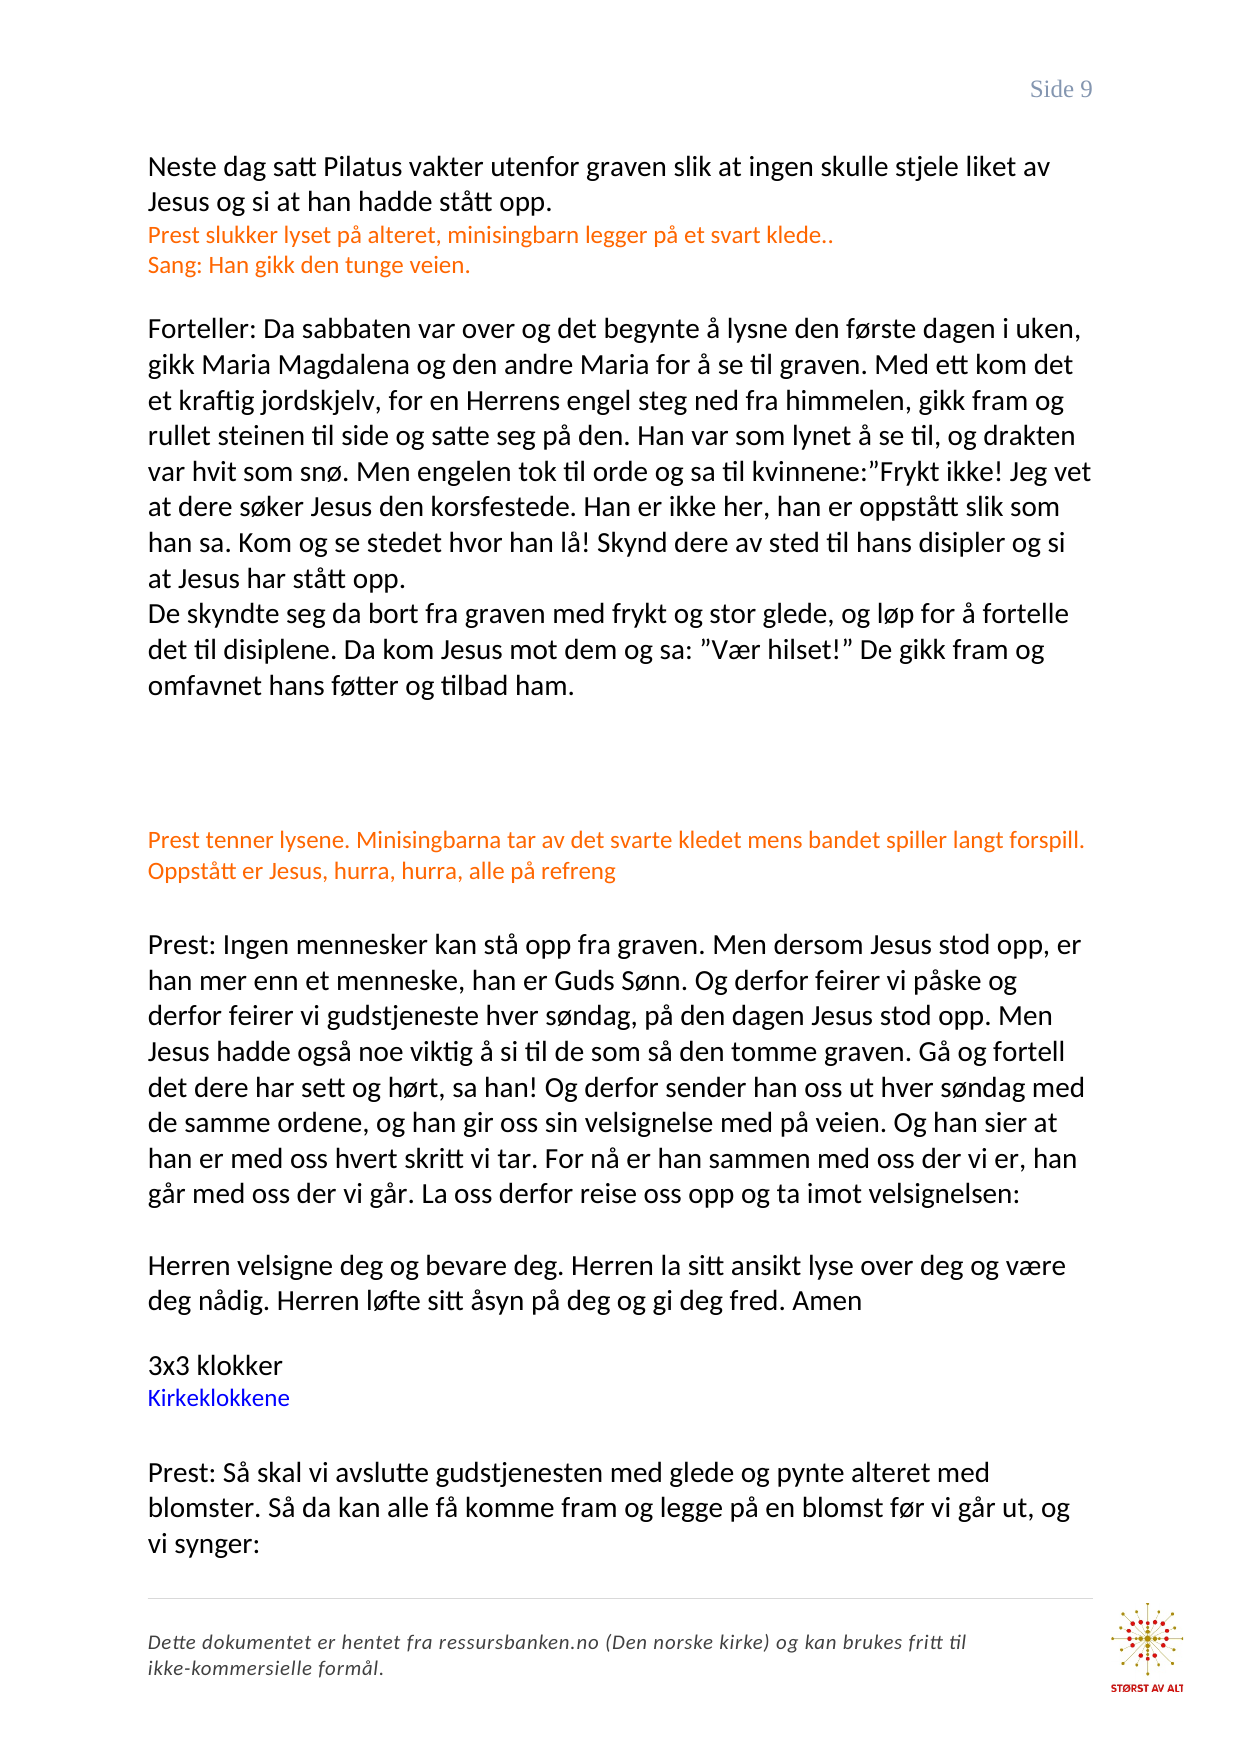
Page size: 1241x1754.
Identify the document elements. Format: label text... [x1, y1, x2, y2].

text Prest: Så skal vi avslutte gudstjenesten med glede og pynte alteret med blomster. Så da kan alle få komme fram og legge på en blomst før vi går ut, og vi synger: [148, 1454, 1093, 1561]
picture [1111, 1603, 1184, 1692]
text Prest tenner lysene. Minisingbarna tar av det svarte kledet mens bandet spiller langt forspill. [148, 824, 1093, 855]
text Forteller: Da sabbaten var over og det begynte å lysne den første dagen i uken, gikk Maria Magdalena og den andre Maria for å se til graven. Med ett kom det et kraftig jordskjelv, for en Herrens engel steg ned fra himmelen, gikk fram og rullet steinen til side og satte seg på den. Han var som lynet å se til, og drakten var hvit som snø. Men engelen tok til orde og sa til kvinnene:”Frykt ikke! Jeg vet at dere søker Jesus den korsfestede. Han er ikke her, han er oppstått slik som han sa. Kom og se stedet hvor han lå! Skynd dere av sted til hans disipler og si at Jesus har stått opp. [148, 310, 1093, 595]
text Sang: Han gikk den tunge veien. [148, 249, 1093, 280]
text Neste dag satt Pilatus vakter utenfor graven slik at ingen skulle stjele liket av Jesus og si at han hadde stått opp. Prest slukker lyset på alteret, minisingbarn legger på et svart klede.. [148, 148, 1093, 249]
text De skyndte seg da bort fra graven med frykt og stor glede, og løp for å fortelle det til disiplene. Da kom Jesus mot dem og sa: ”Vær hilset!” De gikk fram og omfavnet hans føtter og tilbad ham. [148, 595, 1093, 702]
text Kirkeklokkene [148, 1382, 1093, 1413]
text Prest: Ingen mennesker kan stå opp fra graven. Men dersom Jesus stod opp, er han mer enn et menneske, han er Guds Sønn. Og derfor feirer vi påske og derfor feirer vi gudstjeneste hver søndag, på den dagen Jesus stod opp. Men Jesus hadde også noe viktig å si til de som så den tomme graven. Gå og fortell det dere har sett og hørt, sa han! Og derfor sender han oss ut hver søndag med de samme ordene, og han gir oss sin velsignelse med på veien. Og han sier at han er med oss hvert skritt vi tar. For nå er han sammen med oss der vi er, han går med oss der vi går. La oss derfor reise oss opp og ta imot velsignelsen: Herren velsigne deg og bevare deg. Herren la sitt ansikt lyse over deg og være deg nådig. Herren løfte sitt åsyn på deg og gi deg fred. Amen [148, 926, 1093, 1347]
text 3x3 klokker [148, 1347, 1093, 1382]
text Oppstått er Jesus, hurra, hurra, alle på refreng [148, 855, 1093, 885]
